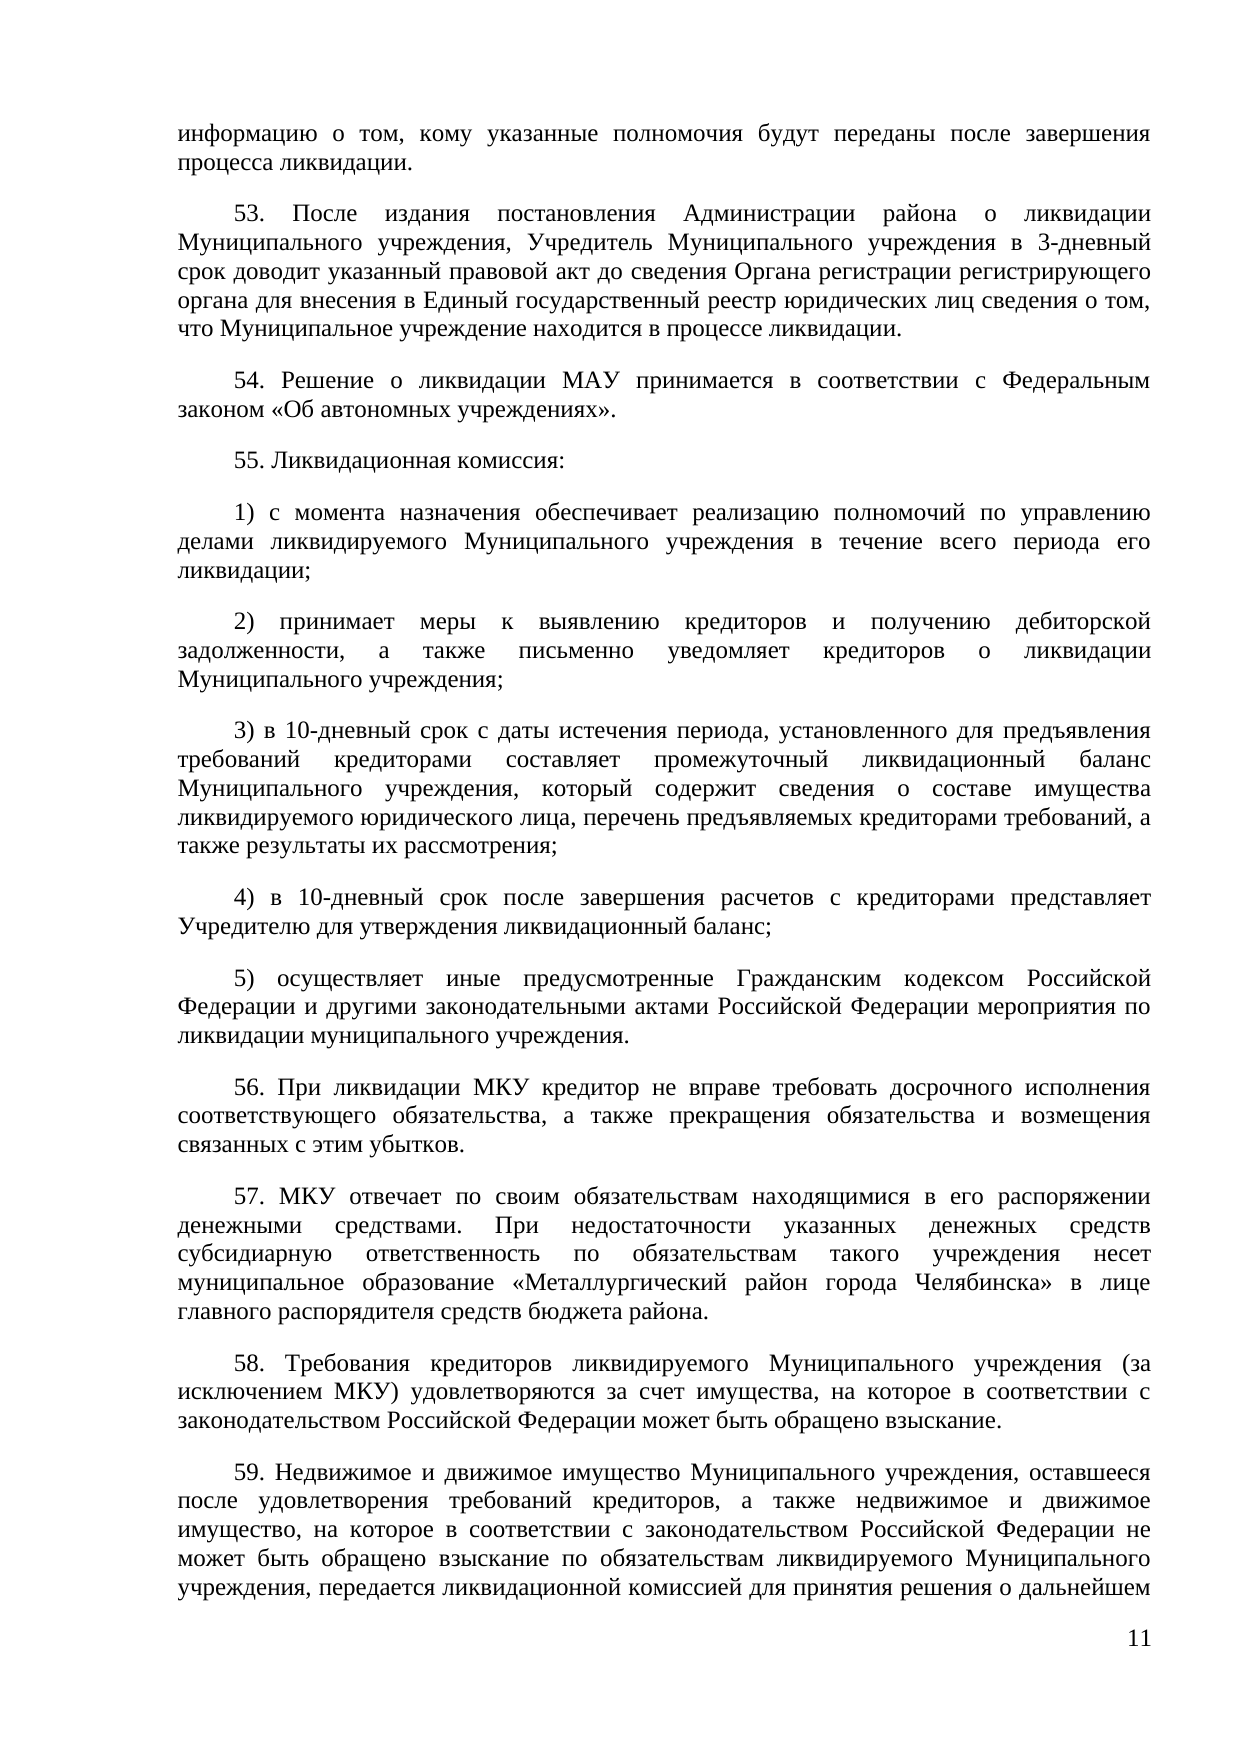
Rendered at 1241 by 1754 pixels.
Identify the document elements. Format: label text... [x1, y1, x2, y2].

text 2) принимает меры к выявлению кредиторов и получению дебиторской задолженности, а также письменно уведомляет кредиторов о ликвидации Муниципального учреждения; [177, 606, 1152, 693]
text 58. Требования кредиторов ликвидируемого Муниципального учреждения (за исключением МКУ) удовлетворяются за счет имущества, на которое в соответствии с законодательством Российской Федерации может быть обращено взыскание. [177, 1348, 1152, 1434]
text 55. Ликвидационная комиссия: [177, 446, 1152, 474]
text 4) в 10-дневный срок после завершения расчетов с кредиторами представляет Учредителю для утверждения ликвидационный баланс; [177, 882, 1152, 940]
text 3) в 10-дневный срок с даты истечения периода, установленного для предъявления требований кредиторами составляет промежуточный ликвидационный баланс Муниципального учреждения, который содержит сведения о составе имущества ликвидируемого юридического лица, перечень предъявляемых кредиторами требований, а также результаты их рассмотрения; [177, 716, 1152, 859]
text 53. После издания постановления Администрации района о ликвидации Муниципального учреждения, Учредитель Муниципального учреждения в 3-дневный срок доводит указанный правовой акт до сведения Органа регистрации регистрирующего органа для внесения в Единый государственный реестр юридических лиц сведения о том, что Муниципальное учреждение находится в процессе ликвидации. [177, 198, 1152, 342]
text 57. МКУ отвечает по своим обязательствам находящимися в его распоряжении денежными средствами. При недостаточности указанных денежных средств субсидиарную ответственность по обязательствам такого учреждения несет муниципальное образование «Металлургический район города Челябинска» в лице главного распорядителя средств бюджета района. [177, 1181, 1152, 1325]
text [177, 1457, 1152, 1601]
text 54. Решение о ликвидации МАУ принимается в соответствии с Федеральным законом «Об автономных учреждениях». [177, 365, 1152, 423]
text 5) осуществляет иные предусмотренные Гражданским кодексом Российской Федерации и другими законодательными актами Российской Федерации мероприятия по ликвидации муниципального учреждения. [177, 963, 1152, 1049]
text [177, 118, 1152, 176]
text 56. При ликвидации МКУ кредитор не вправе требовать досрочного исполнения соответствующего обязательства, а также прекращения обязательства и возмещения связанных с этим убытков. [177, 1072, 1152, 1158]
text 1) с момента назначения обеспечивает реализацию полномочий по управлению делами ликвидируемого Муниципального учреждения в течение всего периода его ликвидации; [177, 497, 1152, 583]
